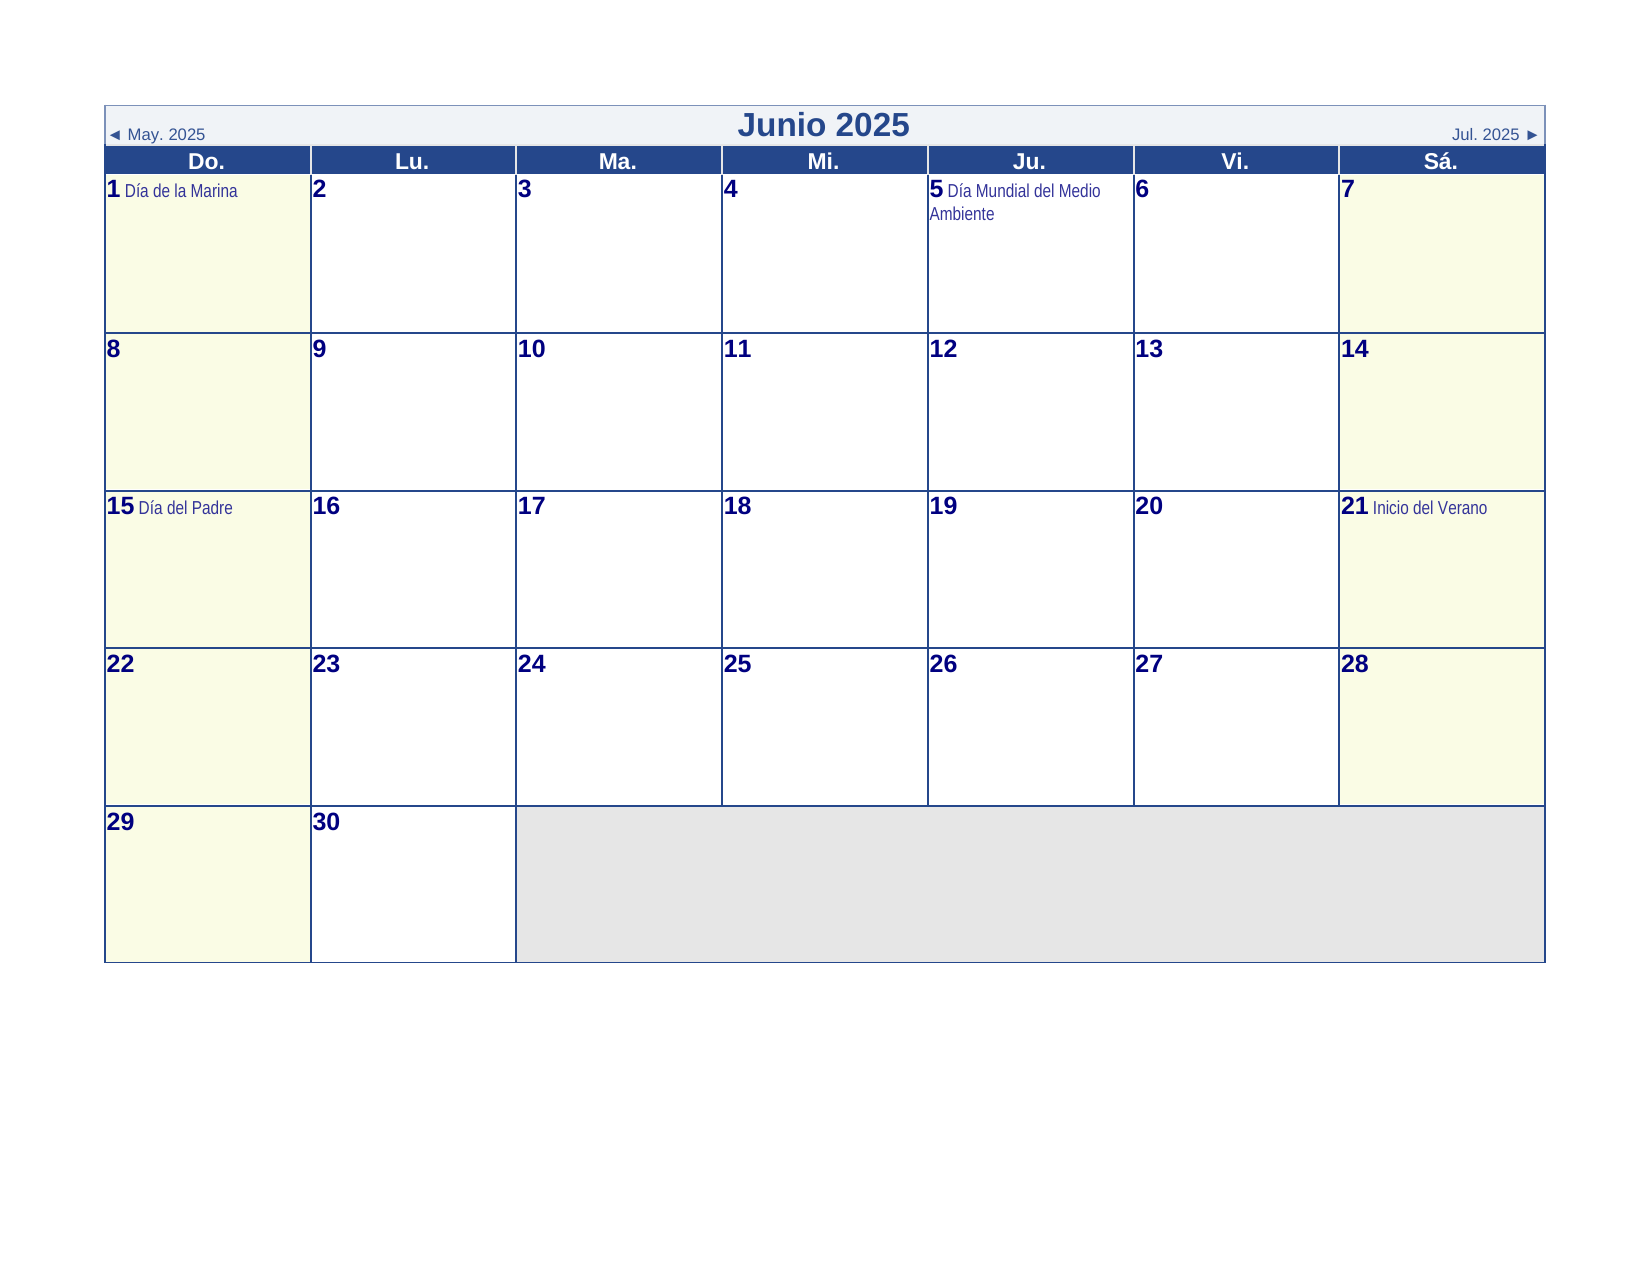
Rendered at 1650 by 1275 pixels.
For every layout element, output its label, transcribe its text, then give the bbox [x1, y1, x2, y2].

table_header Jul. 2025 ► [1339, 106, 1544, 144]
table_cell 30 [312, 807, 515, 962]
table_cell 13 [1135, 334, 1338, 489]
table_cell 24 [517, 649, 721, 804]
table_cell 11 [723, 334, 927, 489]
table_cell Do. [106, 146, 310, 174]
table_cell 15 Día del Padre [106, 492, 310, 647]
table_cell 22 [106, 649, 310, 804]
table_cell 26 [929, 649, 1133, 804]
table_cell Vi. [1135, 146, 1338, 174]
table_header Junio 2025 [311, 106, 1339, 144]
table_cell Mi. [723, 146, 927, 174]
table_cell 4 [723, 175, 927, 332]
table_cell Ju. [929, 146, 1133, 174]
table_cell 12 [929, 334, 1133, 489]
table_cell 25 [723, 649, 927, 804]
table_cell 2 [312, 175, 515, 332]
table_cell Sá. [1340, 146, 1544, 174]
table_cell 29 [106, 807, 310, 962]
table_cell 5 Día Mundial del Medio Ambiente [929, 175, 1133, 332]
table_cell 23 [312, 649, 515, 804]
table_cell 8 [106, 334, 310, 489]
table_cell 21 Inicio del Verano [1340, 492, 1544, 647]
table_cell 28 [1340, 649, 1544, 804]
table_cell 18 [723, 492, 927, 647]
table_cell 16 [312, 492, 515, 647]
table_cell [517, 807, 1544, 962]
table_cell Ma. [517, 146, 721, 174]
table_cell 19 [929, 492, 1133, 647]
table_cell 27 [1135, 649, 1338, 804]
table_cell 10 [517, 334, 721, 489]
table_cell 20 [1135, 492, 1338, 647]
table_cell 6 [1135, 175, 1338, 332]
table_cell 1 Día de la Marina [106, 175, 310, 332]
table_cell 7 [1340, 175, 1544, 332]
table_cell 17 [517, 492, 721, 647]
table_header ◄ May. 2025 [106, 106, 311, 144]
table_cell 14 [1340, 334, 1544, 489]
table_cell 3 [517, 175, 721, 332]
table_cell Lu. [312, 146, 515, 174]
table_cell 9 [312, 334, 515, 489]
